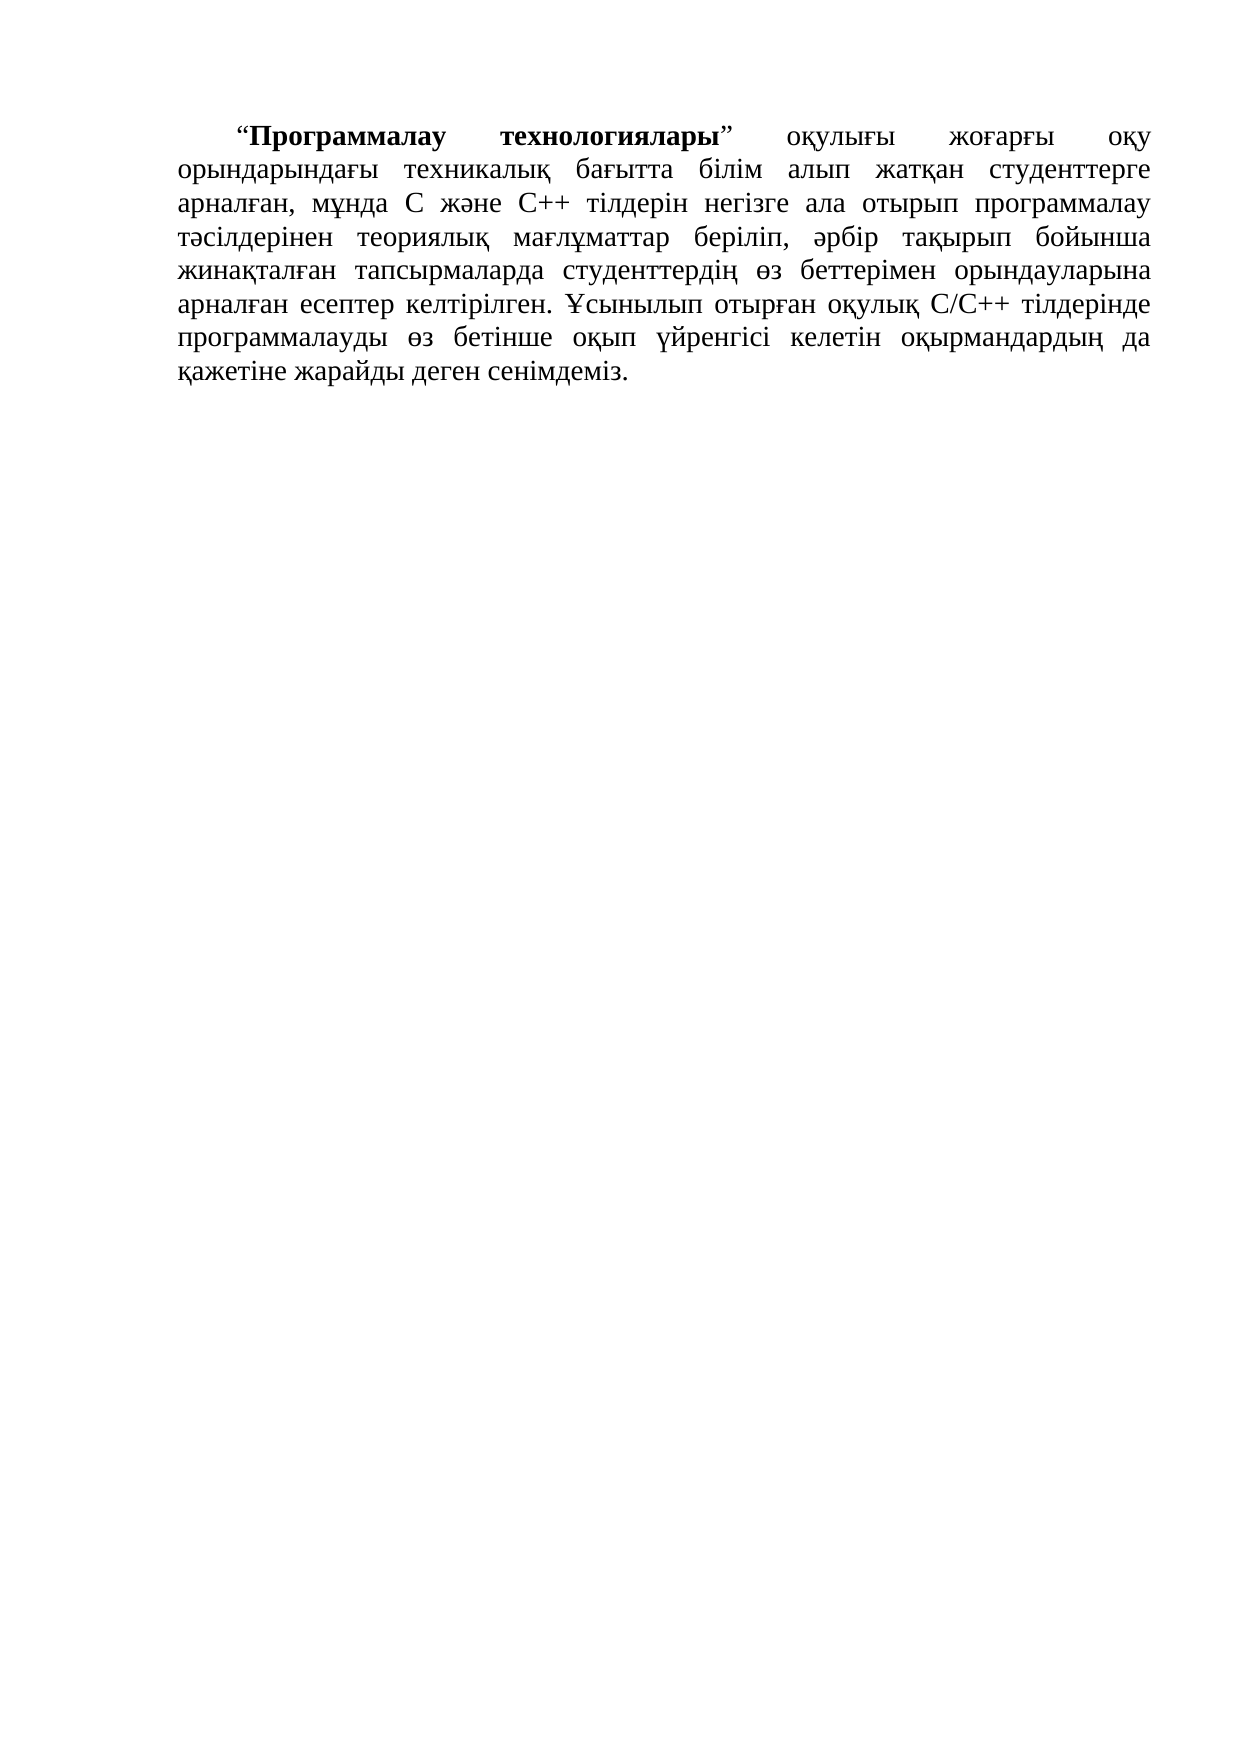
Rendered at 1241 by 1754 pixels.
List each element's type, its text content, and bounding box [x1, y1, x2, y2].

text “Программалау технологиялары” оқулығы жоғарғы оқу орындарындағы техникалық бағытта білім алып жатқан студенттерге арналған, мұнда С және С++ тілдерін негізге ала отырып программалау тәсілдерінен теориялық мағлұматтар беріліп, әрбір тақырып бойынша жинақталған тапсырмаларда студенттердің өз беттерімен орындауларына арналған есептер келтірілген. Ұсынылып отырған оқулық С/С++ тілдерінде программалауды өз бетінше оқып үйренгісі келетін оқырмандардың да қажетіне жарайды деген сенімдеміз. [177, 118, 1152, 386]
